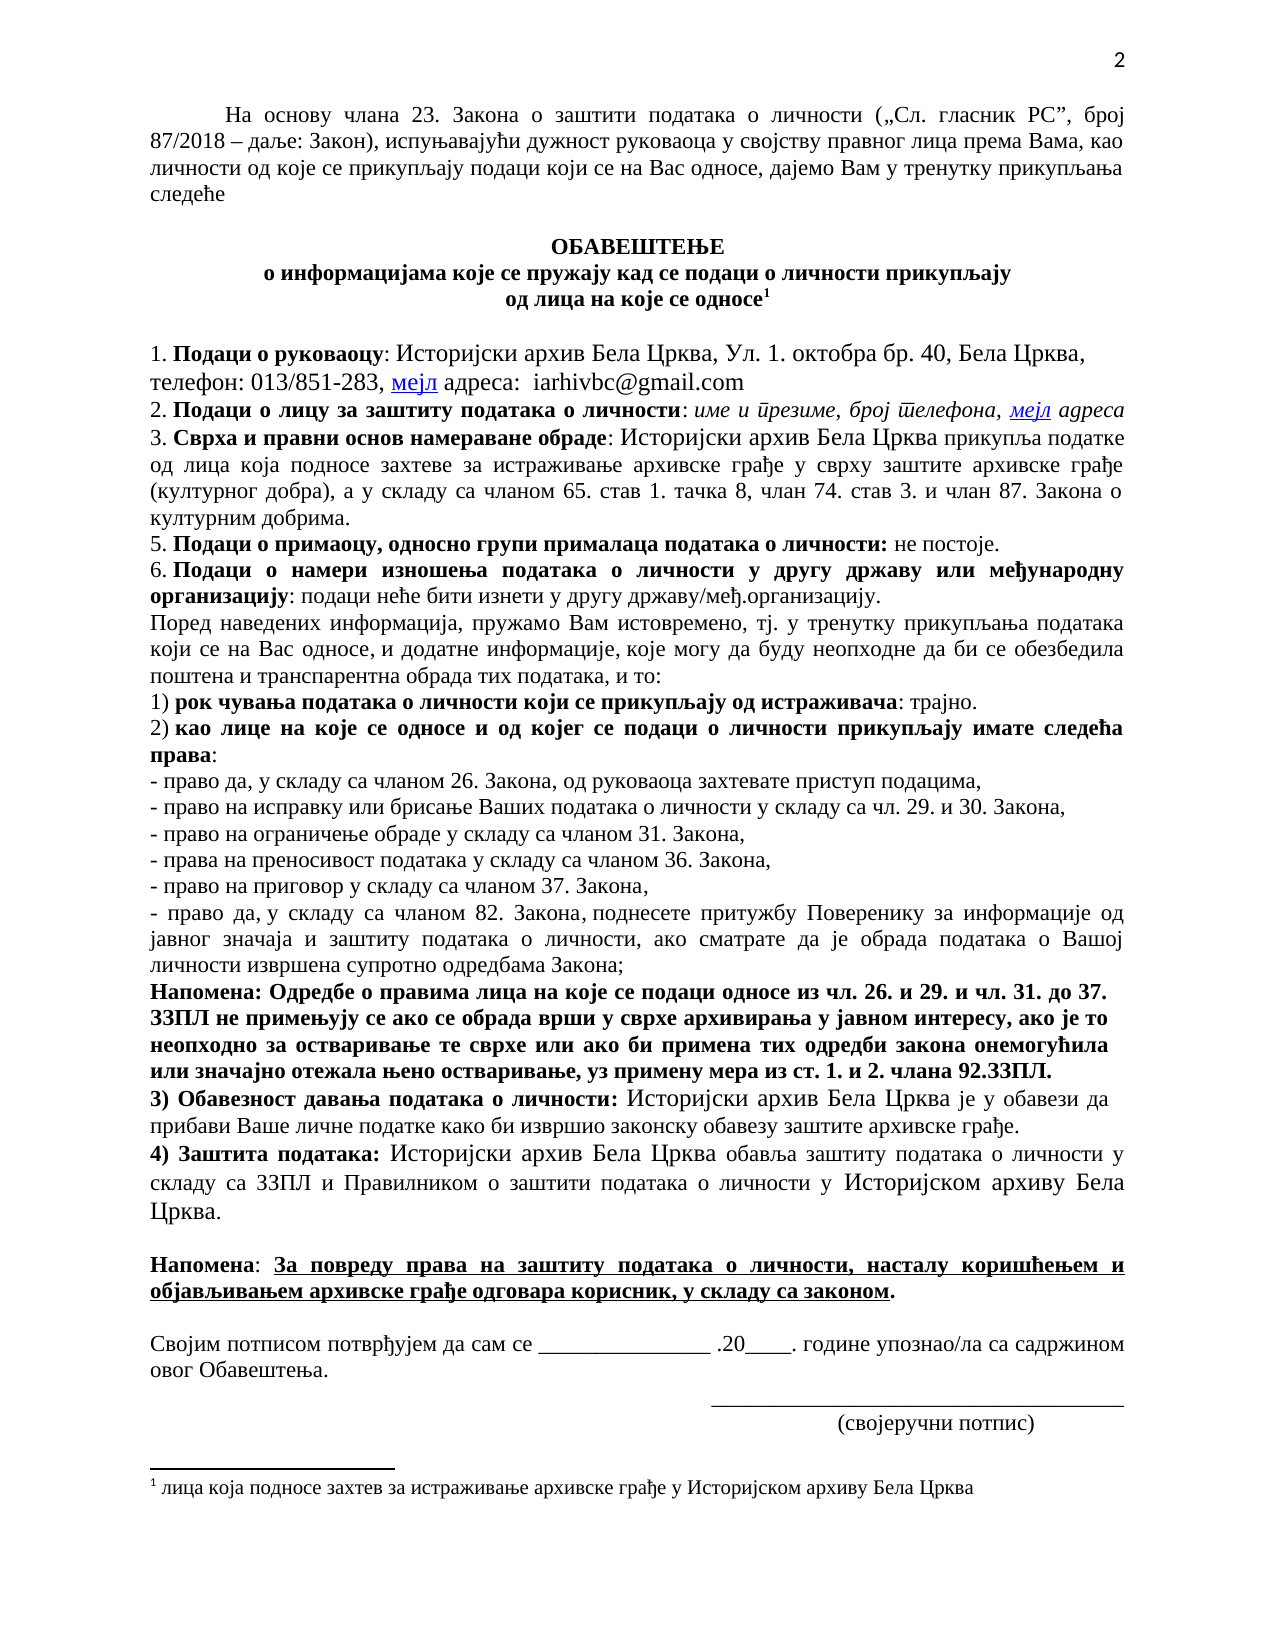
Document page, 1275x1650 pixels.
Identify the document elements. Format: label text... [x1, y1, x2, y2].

text 1. Подаци о руковаоцу: Историјски архив Бела Црква, Ул. 1. октобра бр. 40, Бела Црква, телефон: 013/851-283, мејл адреса: iarhivbc@gmail.com [150, 338, 1125, 396]
text Поред наведених информација, пружамо Вам истовремено, тј. у тренутку прикупљања података који се на Вас односе, и додатне информације, које могу да буду неопходне да би се обезбедила поштена и транспарентна обрада тих података, и то: [150, 609, 1125, 688]
text На основу члана 23. Закона о заштити података о личности („Сл. гласник РСˮ, број 87/2018 – даље: Закон), испуњавајући дужност руковаоца у својству правног лица према Вама, као личности од које се прикупљају подаци који се на Вас односе, дајемо Вам у тренутку прикупљања следеће [150, 101, 1125, 206]
text - право да, у складу са чланом 82. Закона, поднесете притужбу Поверенику за информације од јавног значаја и заштиту података о личности, ако сматрате да је обрада података о Вашој личности извршена супротно одредбама Закона; [150, 899, 1125, 978]
text 5. Подаци о примаоцу, односно групи прималаца података о личности: не постоје. [150, 530, 1125, 556]
text 4) Заштита података: Историјски архив Бела Црква обавља заштиту података о личности у складу са ЗЗПЛ и Правилником о заштити података о личности у Историјском архиву Бела Црква. [150, 1138, 1125, 1225]
text - право на исправку или брисање Ваших података о личности у складу са чл. 29. и 30. Закона, [150, 793, 1125, 820]
text 2) као лице на које се односе и од којег се подаци о личности прикупљају имате следећа права: [150, 714, 1125, 767]
text ____________________________________ [150, 1383, 1125, 1409]
text од лица на које се односе [150, 286, 1125, 312]
text ОБАВЕШТЕЊЕ о информацијама које се пружају кад се подаци о личности прикупљају [150, 233, 1125, 286]
text 2. Подаци о лицу за заштиту података о личности: име и презиме, број телефона, мејл адреса 3. Сврха и правни основ намераване обраде: Историјски архив Бела Црква прикупља податке од лица која подносе захтеве за истраживање архивске грађе у сврху заштите архивске грађе (културног добра), а у складу са чланом 65. став 1. тачка 8, члан 74. став 3. и члан 87. Закона о културним добрима. [150, 396, 1125, 530]
text 1) рок чувања података о личности који се прикупљају од истраживача: трајно. [150, 688, 1125, 714]
text (својеручни потпис) [150, 1409, 1125, 1436]
text Напомена: Одредбе о правима лица на које се подаци односе из чл. 26. и 29. и чл. 31. до 37. ЗЗПЛ не примењују се ако се обрада врши у сврхе архивирања у јавном интересу, ако је то неопходно за остваривање те сврхе или ако би примена тих одредби закона онемогућила или значајно отежала њено остваривање, уз примену мера из ст. 1. и 2. члана 92.ЗЗПЛ. [150, 978, 1109, 1083]
text - права на преносивост података у складу са чланом 36. Закона, [150, 846, 1125, 872]
text 3) Обавезност давања података о личности: Историјски архив Бела Црква је у обавези да прибави Ваше личне податке како би извршио законску обавезу заштите архивске грађе. [150, 1083, 1109, 1138]
text - право на ограничење обраде у складу са чланом 31. Закона, [150, 820, 1125, 846]
text 6. Подаци о намери изношења података о личности у другу државу или међународну организацију: подаци неће бити изнети у другу државу/међ.организацију. [150, 556, 1125, 609]
text Напомена: За повреду права на заштиту података о личности, насталу коришћењем и објављивањем архивске грађе одговара корисник, у складу са законом. [150, 1251, 1125, 1304]
text - право да, у складу са чланом 26. Закона, од руковаоца захтевате приступ подацима, [150, 767, 1125, 793]
text - право на приговор у складу са чланом 37. Закона, [150, 872, 1125, 899]
text Својим потписом потврђујем да сам се _______________ .20____. године упознао/ла са садржином овог Обавештења. [150, 1330, 1125, 1383]
